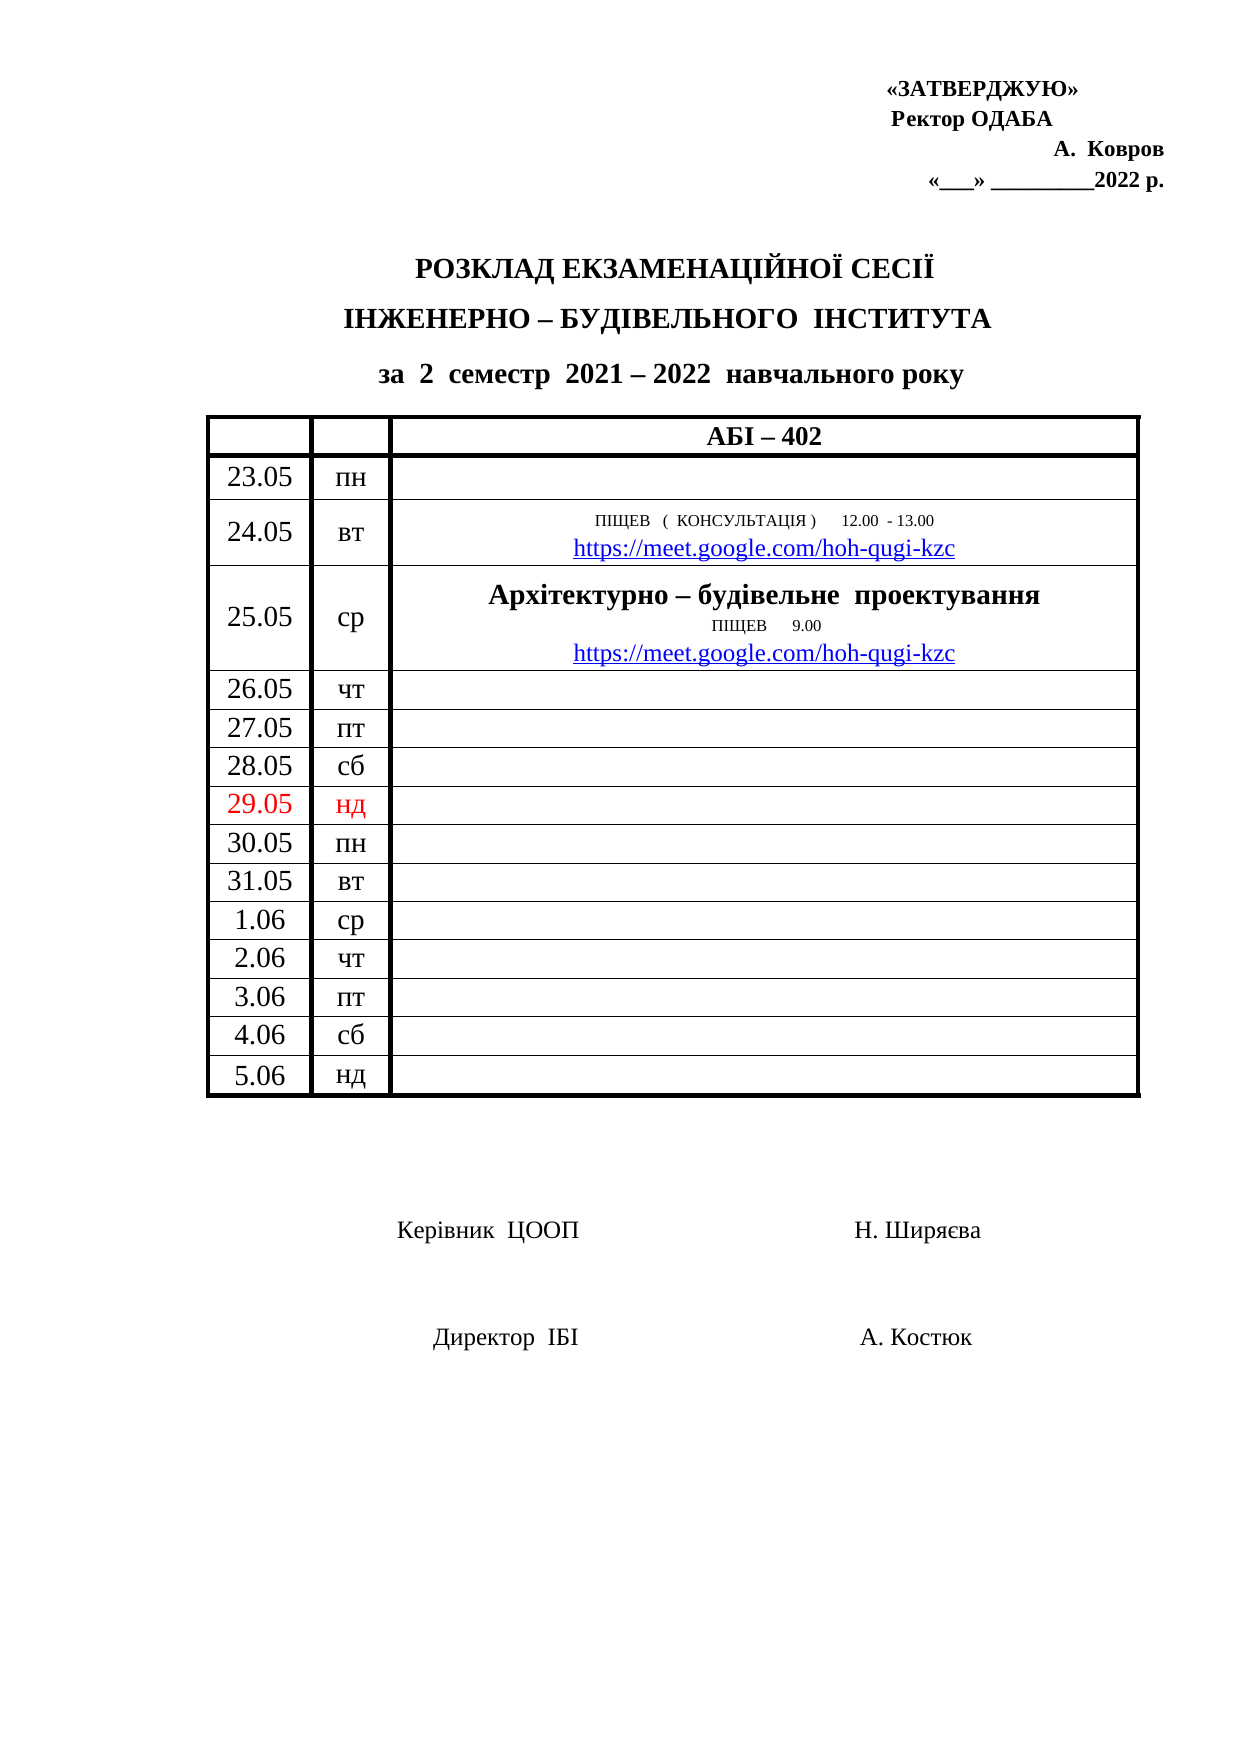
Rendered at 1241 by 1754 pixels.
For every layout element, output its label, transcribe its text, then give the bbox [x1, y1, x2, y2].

table_cell 1.06 [210, 902, 309, 939]
table_cell 28.05 [210, 748, 309, 786]
table_cell чт [314, 671, 388, 709]
table_cell 2.06 [210, 940, 309, 978]
table_cell [393, 710, 1136, 747]
table_cell 30.05 [210, 825, 309, 862]
text РОЗКЛАД ЕКЗАМЕНАЦІЙНОЇ СЕСІЇ [75, 251, 1165, 285]
table_cell 23.05 [210, 458, 309, 499]
text Директор ІБІ А. Костюк [75, 1322, 1165, 1351]
table_cell ср [314, 566, 388, 670]
table_header [210, 419, 309, 453]
text за 2 семестр 2021 – 2022 навчального року [75, 356, 1165, 389]
table_header [314, 419, 388, 453]
table_cell 29.05 [210, 787, 309, 824]
table_cell [393, 902, 1136, 939]
table_cell сб [314, 1017, 388, 1055]
text А. Ковров [75, 135, 1165, 162]
table_cell [393, 940, 1136, 978]
table_cell Архітектурно – будівельне проектування ПІЩЕВ 9.00 https://meet.google.com/hoh-qugi-kzс [393, 566, 1136, 670]
table_cell [393, 671, 1136, 709]
text Ректор ОДАБА [75, 105, 1165, 132]
table_cell вт [314, 500, 388, 565]
table_cell 31.05 [210, 864, 309, 901]
table_cell нд [314, 787, 388, 824]
table_cell сб [314, 748, 388, 786]
table_cell пн [314, 458, 388, 499]
table_cell пт [314, 979, 388, 1016]
table_cell [393, 787, 1136, 824]
table_cell вт [314, 864, 388, 901]
table_cell 27.05 [210, 710, 309, 747]
table_cell 4.06 [210, 1017, 309, 1055]
table_cell 5.06 [210, 1056, 309, 1093]
table_cell ср [314, 902, 388, 939]
table_cell пт [314, 710, 388, 747]
text «___» _________2022 р. [75, 166, 1165, 192]
table_cell 24.05 [210, 500, 309, 565]
table_cell [393, 458, 1136, 499]
table_cell чт [314, 940, 388, 978]
table_header АБІ – 402 [393, 419, 1136, 453]
text «ЗАТВЕРДЖУЮ» [75, 75, 1165, 101]
table_cell [393, 1017, 1136, 1055]
table_cell [393, 748, 1136, 786]
table_cell [393, 864, 1136, 901]
table_cell 26.05 [210, 671, 309, 709]
table_cell нд [314, 1056, 388, 1093]
table_cell [393, 825, 1136, 862]
table_cell 25.05 [210, 566, 309, 670]
table_cell ПІЩЕВ ( КОНСУЛЬТАЦІЯ ) 12.00 - 13.00 https://meet.google.com/hoh-qugi-kzс [393, 500, 1136, 565]
table_cell пн [314, 825, 388, 862]
table_cell [393, 979, 1136, 1016]
table_cell [393, 1056, 1136, 1093]
text ІНЖЕНЕРНО – БУДІВЕЛЬНОГО ІНСТИТУТА [75, 302, 1165, 335]
text Керівник ЦООП Н. Ширяєва [75, 1215, 1165, 1244]
table_cell 3.06 [210, 979, 309, 1016]
